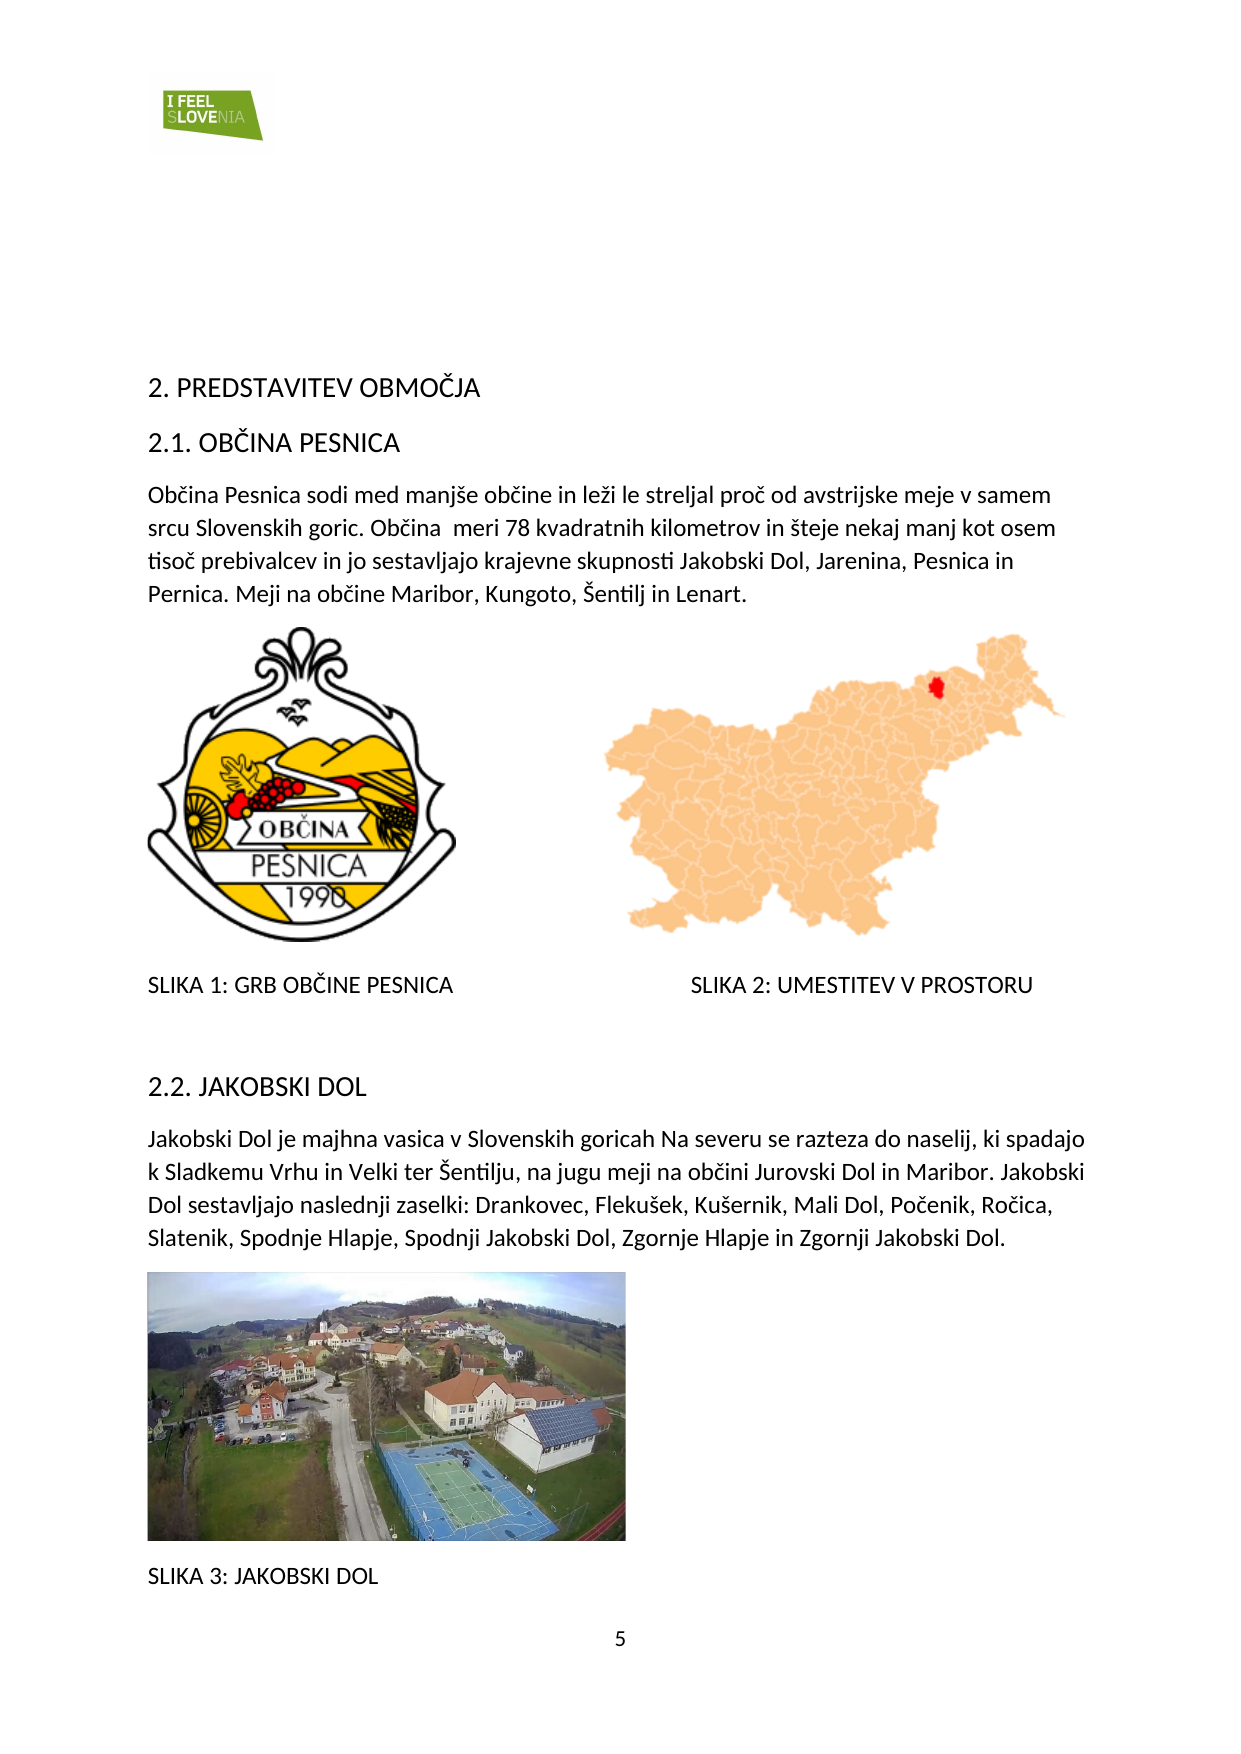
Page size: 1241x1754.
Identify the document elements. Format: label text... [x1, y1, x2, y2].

text SLIKA 3: JAKOBSKI DOL [148, 1560, 1093, 1591]
picture [147, 627, 456, 942]
picture [147, 73, 276, 154]
text Jakobski Dol je majhna vasica v Slovenskih goricah Na severu se razteza do naselij, ki spadajo k Sladkemu Vrhu in Velki ter Šentilju, na jugu meji na občini Jurovski Dol in Maribor. Jakobski Dol sestavljajo naslednji zaselki: Drankovec, Flekušek, Kušernik, Mali Dol, Počenik, Ročica, Slatenik, Spodnje Hlapje, Spodnji Jakobski Dol, Zgornje Hlapje in Zgornji Jakobski Dol. [148, 1124, 1093, 1253]
picture [147, 1272, 626, 1541]
text 2.2. JAKOBSKI DOL [148, 1068, 1093, 1104]
picture [597, 627, 1067, 942]
text SLIKA 1: GRB OBČINE PESNICA SLIKA 2: UMESTITEV V PROSTORU [148, 969, 1093, 1000]
text 2. PREDSTAVITEV OBMOČJA [148, 369, 1093, 404]
text Občina Pesnica sodi med manjše občine in leži le streljal proč od avstrijske meje v samem srcu Slovenskih goric. Občina meri 78 kvadratnih kilometrov in šteje nekaj manj kot osem tisoč prebivalcev in jo sestavljajo krajevne skupnosti Jakobski Dol, Jarenina, Pesnica in Pernica. Meji na občine Maribor, Kungoto, Šentilj in Lenart. [148, 479, 1093, 608]
text 2.1. OBČINA PESNICA [148, 424, 1093, 459]
